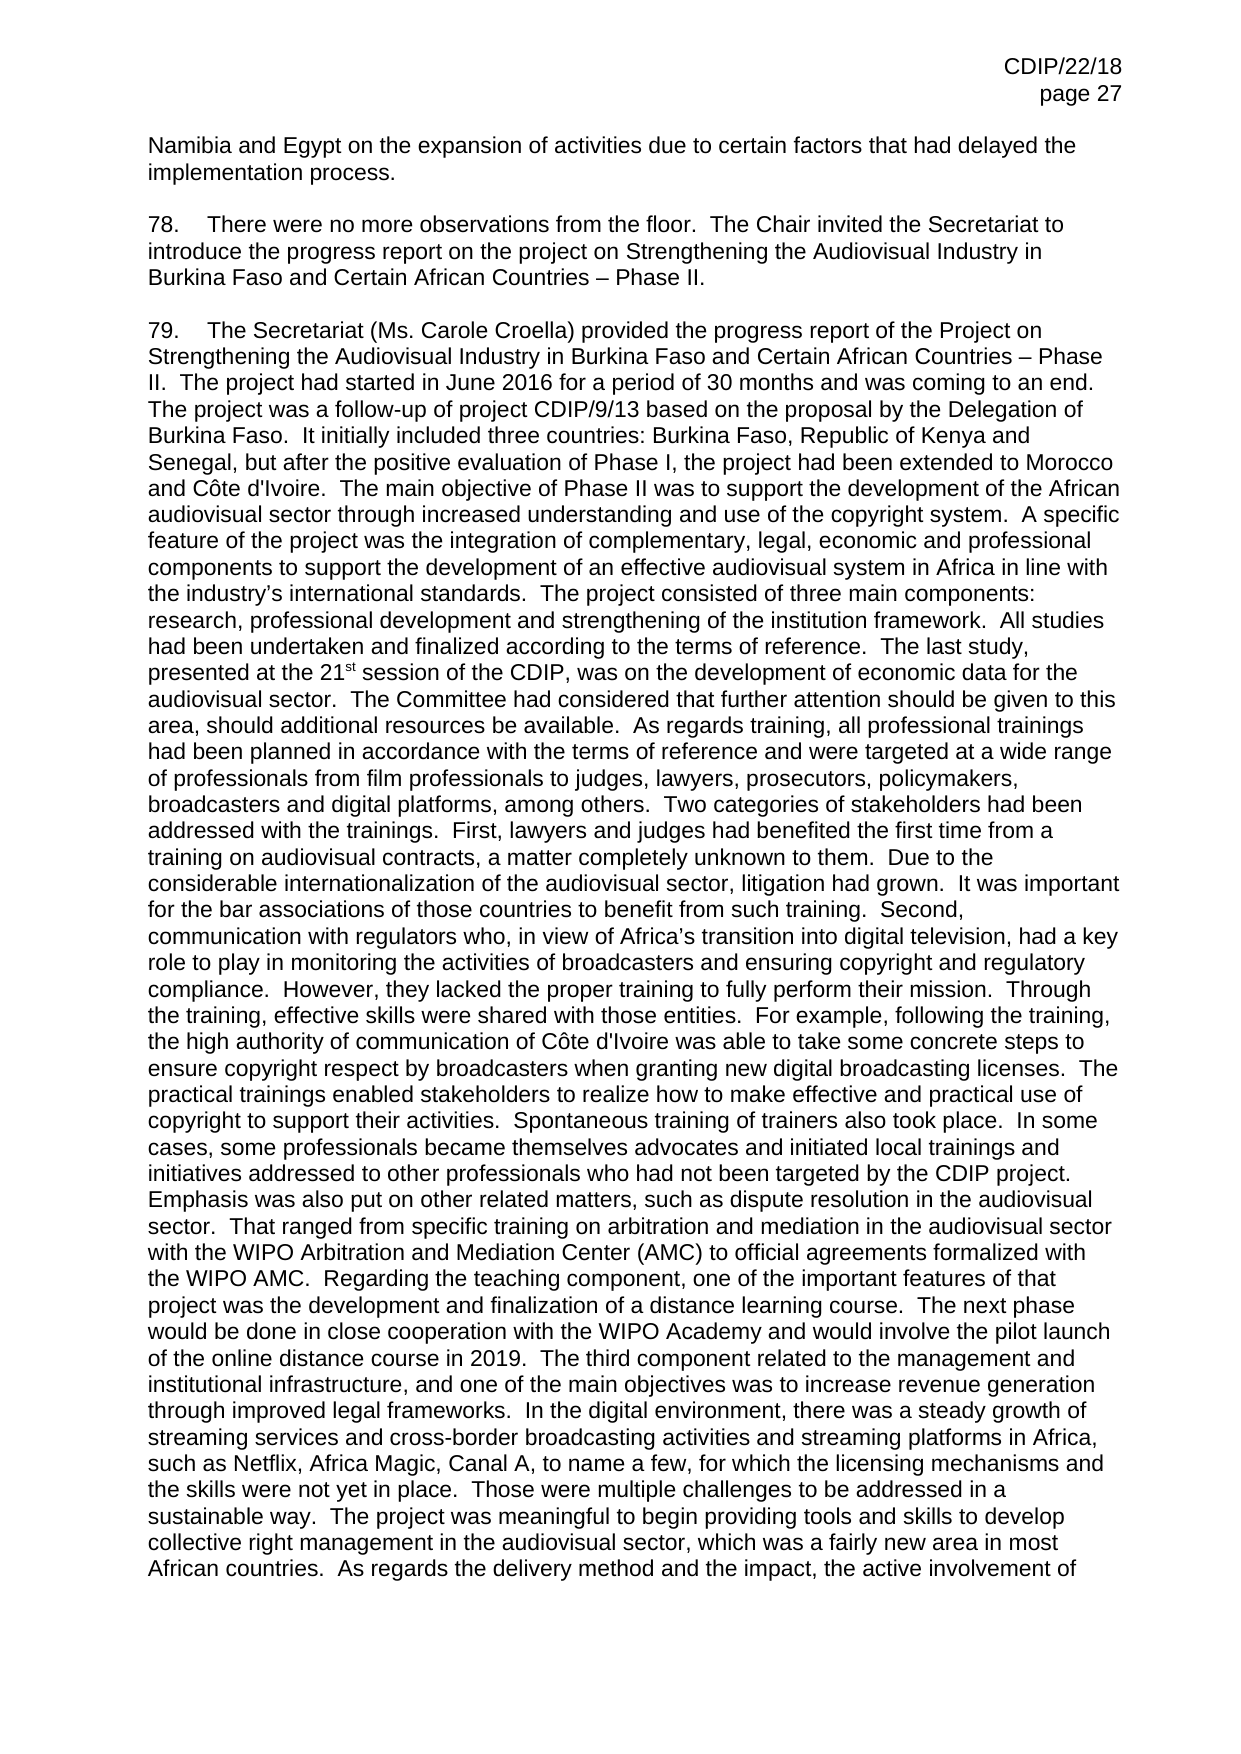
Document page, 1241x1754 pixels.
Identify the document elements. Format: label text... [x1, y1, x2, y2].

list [148, 132, 1122, 185]
list There were no more observations from the floor. The Chair invited the Secretariat to introduce the progress report on the project on Strengthening the Audiovisual Industry in Burkina Faso and Certain African Countries – Phase II. [148, 211, 1122, 290]
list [148, 317, 1122, 1582]
